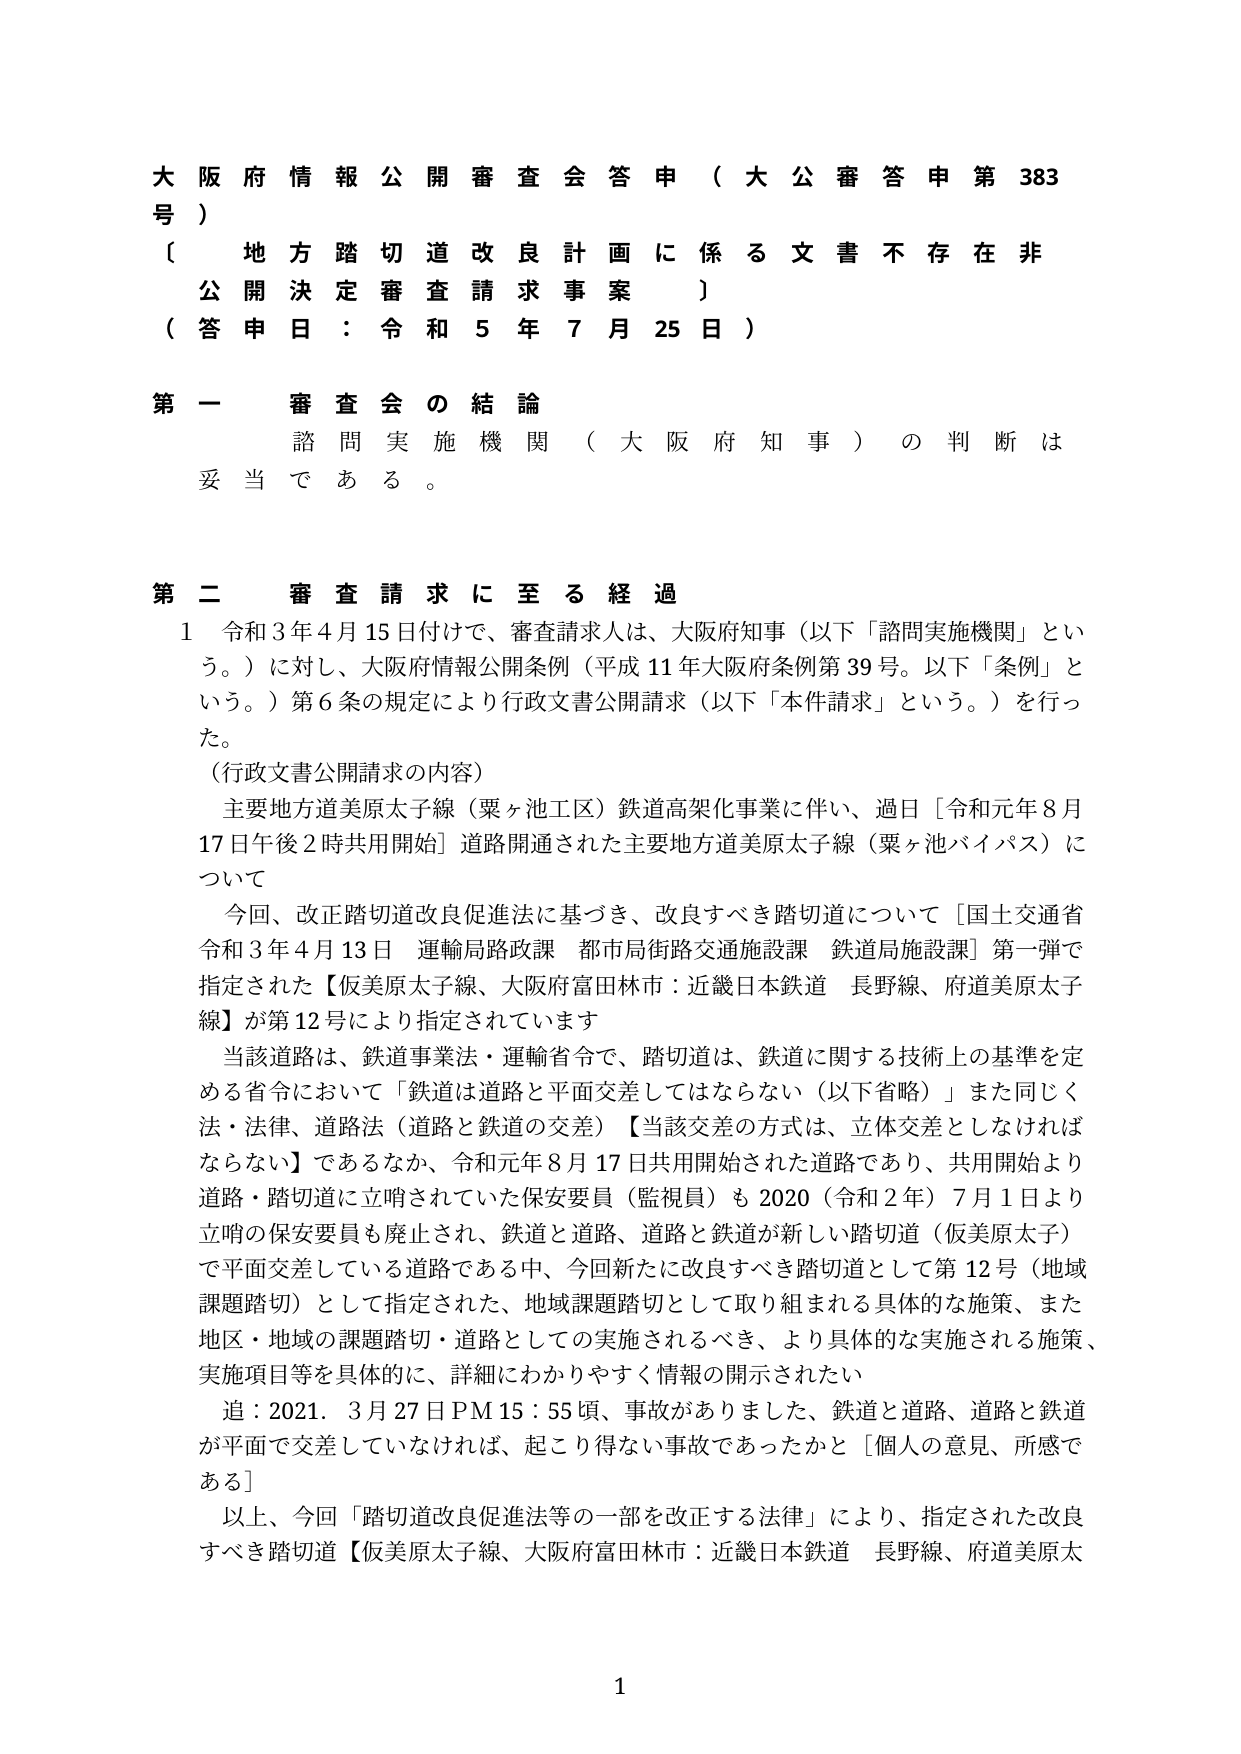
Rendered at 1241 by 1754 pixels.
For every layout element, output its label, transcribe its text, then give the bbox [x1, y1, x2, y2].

text 諮問実施機関（大阪府知事）の判断は妥当である。 [152, 422, 1088, 498]
text 〔 地方踏切道改良計画に係る文書不存在非公開決定審査請求事案 〕 [152, 232, 1088, 308]
text １ 令和３年４月15日付けで、審査請求人は、大阪府知事（以下「諮問実施機関」という。）に対し、大阪府情報公開条例（平成11年大阪府条例第39号。以下「条例」という。）第６条の規定により行政文書公開請求（以下「本件請求」という。）を行った。 [152, 612, 1088, 753]
text 主要地方道美原太子線（粟ヶ池工区）鉄道高架化事業に伴い、過日［令和元年８月17日午後２時共用開始］道路開通された主要地方道美原太子線（粟ヶ池バイパス）について [152, 789, 1088, 895]
text 追：2021．３月27日ＰＭ15：55頃、事故がありました、鉄道と道路、道路と鉄道が平面で交差していなければ、起こり得ない事故であったかと［個人の意見、所感である］ [152, 1391, 1088, 1497]
text （行政文書公開請求の内容） [152, 753, 1088, 789]
text 大阪府情報公開審査会答申（大公審答申第383号） [152, 157, 1088, 232]
text 当該道路は、鉄道事業法・運輸省令で、踏切道は、鉄道に関する技術上の基準を定める省令において「鉄道は道路と平面交差してはならない（以下省略）」また同じく法・法律、道路法（道路と鉄道の交差）【当該交差の方式は、立体交差としなければならない】であるなか、令和元年８月17日共用開始された道路であり、共用開始より道路・踏切道に立哨されていた保安要員（監視員）も2020（令和２年）７月１日より立哨の保安要員も廃止され、鉄道と道路、道路と鉄道が新しい踏切道（仮美原太子）で平面交差している道路である中、今回新たに改良すべき踏切道として第12号（地域課題踏切）として指定された、地域課題踏切として取り組まれる具体的な施策、また地区・地域の課題踏切・道路としての実施されるべき、より具体的な実施される施策、実施項目等を具体的に、詳細にわかりやすく情報の開示されたい [152, 1037, 1088, 1391]
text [152, 1497, 1088, 1568]
text （答申日：令和５年７月25日） [152, 308, 1088, 346]
text 第一 審査会の結論 [152, 384, 1088, 422]
text 今回、改正踏切道改良促進法に基づき、改良すべき踏切道について［国土交通省 令和３年４月13日 運輸局路政課 都市局街路交通施設課 鉄道局施設課］第一弾で指定された【仮美原太子線、大阪府富田林市：近畿日本鉄道 長野線、府道美原太子線】が第12号により指定されています [152, 895, 1088, 1037]
text 第二 審査請求に至る経過 [152, 574, 1088, 612]
